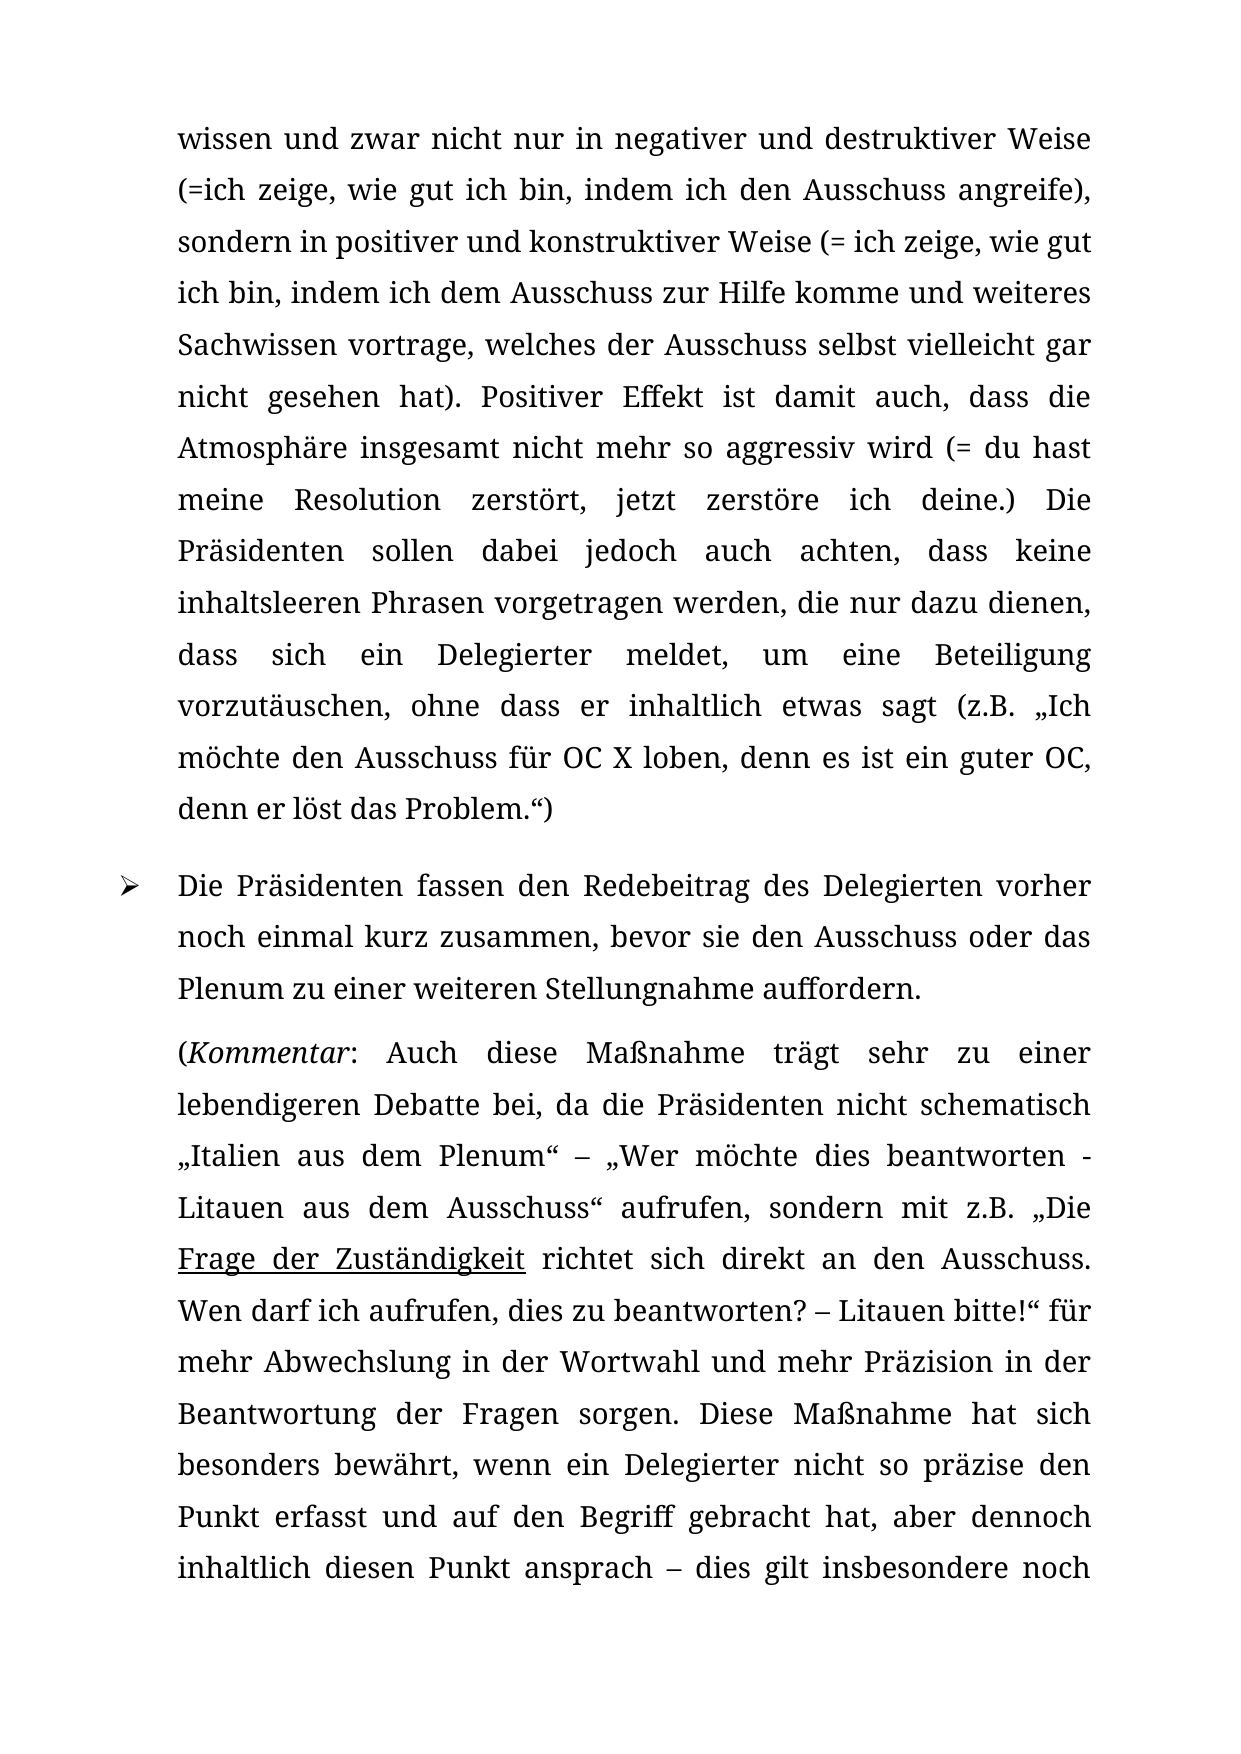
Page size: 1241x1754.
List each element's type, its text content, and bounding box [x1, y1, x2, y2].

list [177, 118, 1092, 828]
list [177, 1032, 1092, 1587]
list Die Präsidenten fassen den Redebeitrag des Delegierten vorher noch einmal kurz zusammen, bevor sie den Ausschuss oder das Plenum zu einer weiteren Stellungnahme auffordern. [118, 865, 1092, 1008]
